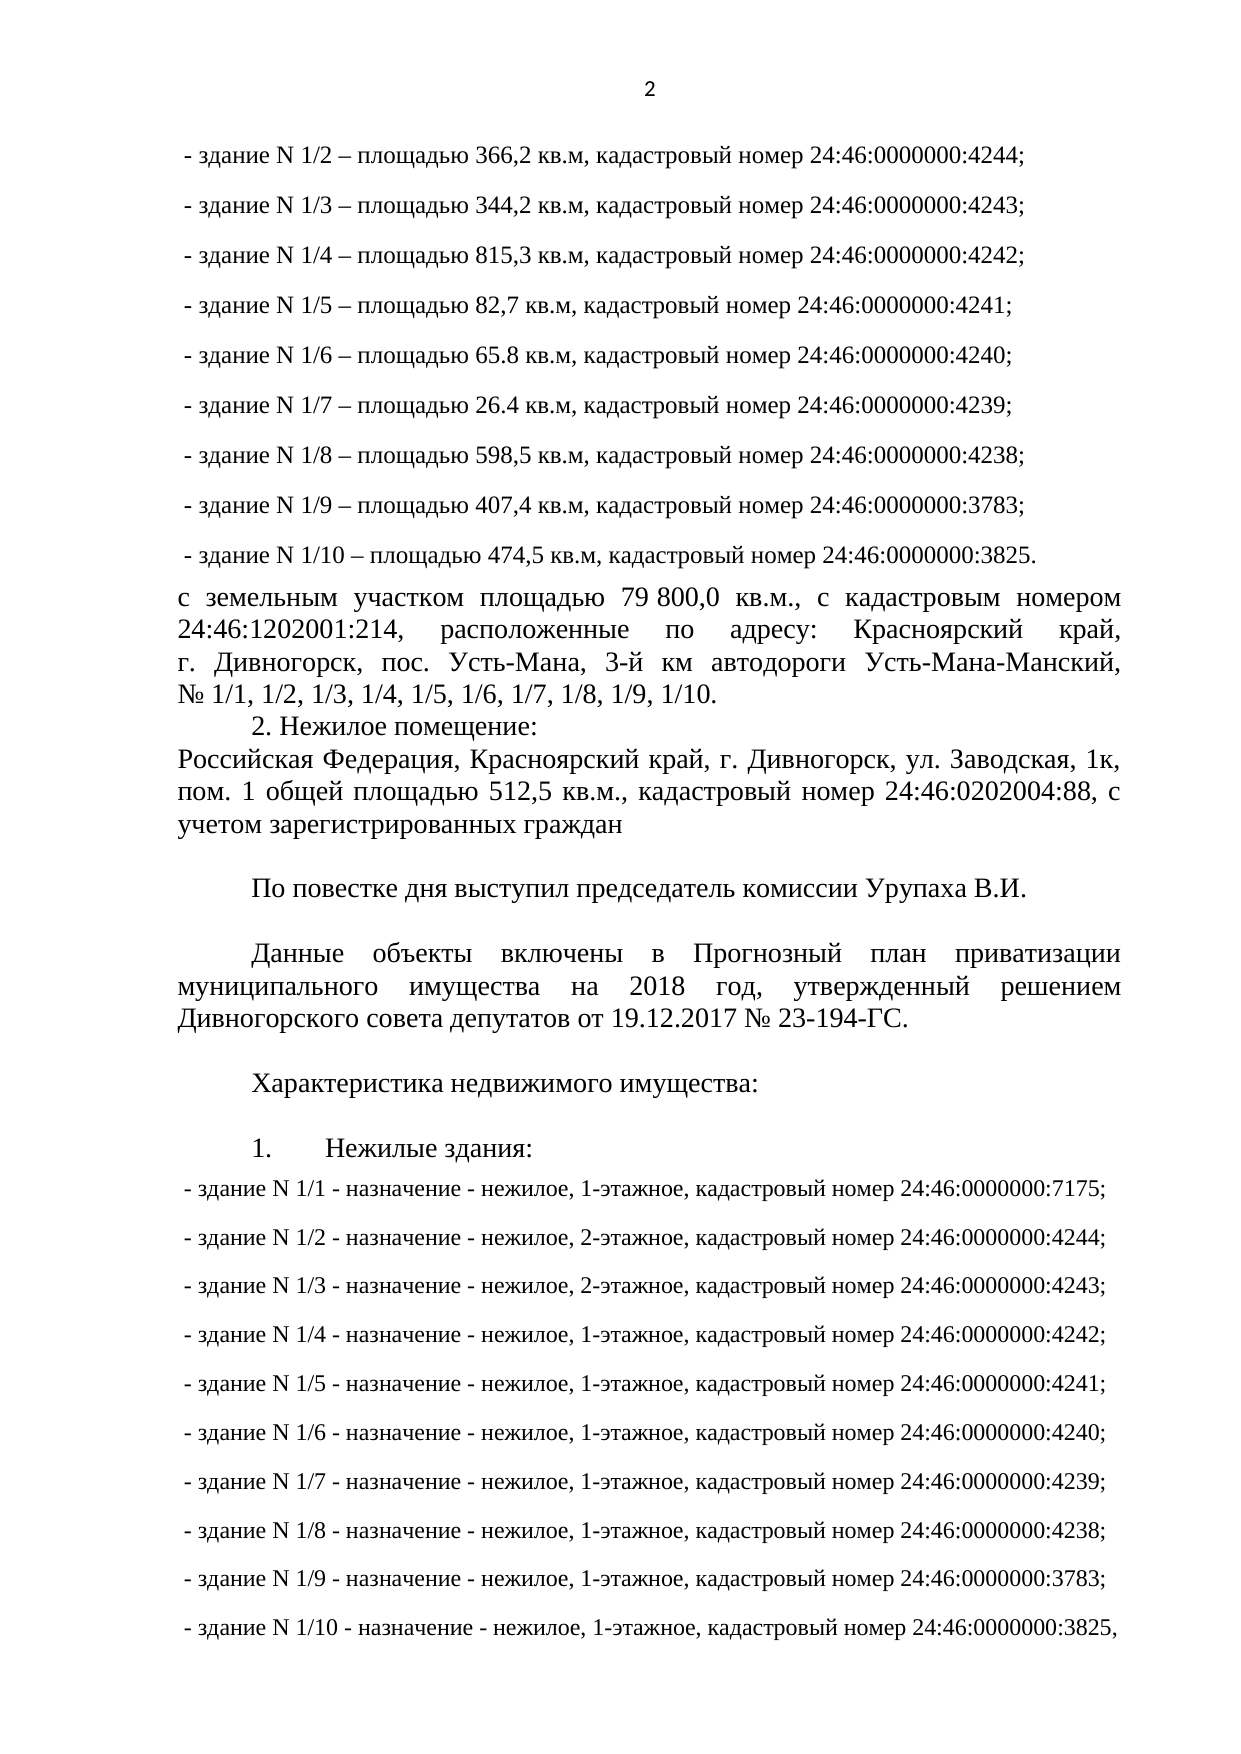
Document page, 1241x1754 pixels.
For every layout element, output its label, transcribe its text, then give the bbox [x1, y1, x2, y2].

table_cell - здание N 1/3 - назначение - нежилое, 2-этажное, кадастровый номер 24:46:0000000:4243; [177, 1261, 1152, 1309]
table_cell - здание N 1/9 - назначение - нежилое, 1-этажное, кадастровый номер 24:46:0000000:3783; [177, 1554, 1152, 1603]
text Данные объекты включены в Прогнозный план приватизации муниципального имущества на 2018 год, утвержденный решением Дивногорского совета депутатов от 19.12.2017 № 23-194-ГС. [177, 936, 1122, 1033]
table_cell - здание N 1/3 – площадью 344,2 кв.м, кадастровый номер 24:46:0000000:4243; [177, 180, 1048, 230]
text Российская Федерация, Красноярский край, г. Дивногорск, ул. Заводская, 1к, пом. 1 общей площадью 512,5 кв.м., кадастровый номер 24:46:0202004:88, с учетом зарегистрированных граждан [177, 742, 1122, 839]
table_cell - здание N 1/8 – площадью 598,5 кв.м, кадастровый номер 24:46:0000000:4238; [177, 430, 1048, 480]
table_header - здание N 1/1 - назначение - нежилое, 1-этажное, кадастровый номер 24:46:0000000:7175; [177, 1163, 1152, 1212]
table_cell - здание N 1/8 - назначение - нежилое, 1-этажное, кадастровый номер 24:46:0000000:4238; [177, 1505, 1152, 1554]
table_cell - здание N 1/4 – площадью 815,3 кв.м, кадастровый номер 24:46:0000000:4242; [177, 230, 1048, 280]
text с земельным участком площадью 79 800,0 кв.м., с кадастровым номером 24:46:1202001:214, расположенные по адресу: Красноярский край, г. Дивногорск, пос. Усть-Мана, 3-й км автодороги Усть-Мана-Манский, № 1/1, 1/2, 1/3, 1/4, 1/5, 1/6, 1/7, 1/8, 1/9, 1/10. [177, 580, 1122, 709]
table_cell - здание N 1/5 – площадью 82,7 кв.м, кадастровый номер 24:46:0000000:4241; [177, 280, 1048, 330]
table_cell - здание N 1/7 - назначение - нежилое, 1-этажное, кадастровый номер 24:46:0000000:4239; [177, 1456, 1152, 1505]
table_cell - здание N 1/7 – площадью 26.4 кв.м, кадастровый номер 24:46:0000000:4239; [177, 380, 1048, 430]
table_cell - здание N 1/10 – площадью 474,5 кв.м, кадастровый номер 24:46:0000000:3825. [177, 530, 1048, 580]
table_cell - здание N 1/6 – площадью 65.8 кв.м, кадастровый номер 24:46:0000000:4240; [177, 330, 1048, 380]
list Нежилые здания: [177, 1131, 1122, 1163]
text По повестке дня выступил председатель комиссии Урупаха В.И. [177, 871, 1122, 904]
table_cell - здание N 1/10 - назначение - нежилое, 1-этажное, кадастровый номер 24:46:0000000:3825, [177, 1603, 1152, 1652]
table_cell - здание N 1/2 – площадью 366,2 кв.м, кадастровый номер 24:46:0000000:4244; [177, 130, 1048, 180]
text Характеристика недвижимого имущества: [177, 1066, 1122, 1098]
table_cell - здание N 1/6 - назначение - нежилое, 1-этажное, кадастровый номер 24:46:0000000:4240; [177, 1407, 1152, 1456]
table_cell - здание N 1/2 - назначение - нежилое, 2-этажное, кадастровый номер 24:46:0000000:4244; [177, 1212, 1152, 1261]
text 2. Нежилое помещение: [177, 709, 1122, 742]
table_cell - здание N 1/9 – площадью 407,4 кв.м, кадастровый номер 24:46:0000000:3783; [177, 480, 1048, 530]
table_cell - здание N 1/5 - назначение - нежилое, 1-этажное, кадастровый номер 24:46:0000000:4241; [177, 1359, 1152, 1407]
table_cell - здание N 1/4 - назначение - нежилое, 1-этажное, кадастровый номер 24:46:0000000:4242; [177, 1310, 1152, 1358]
